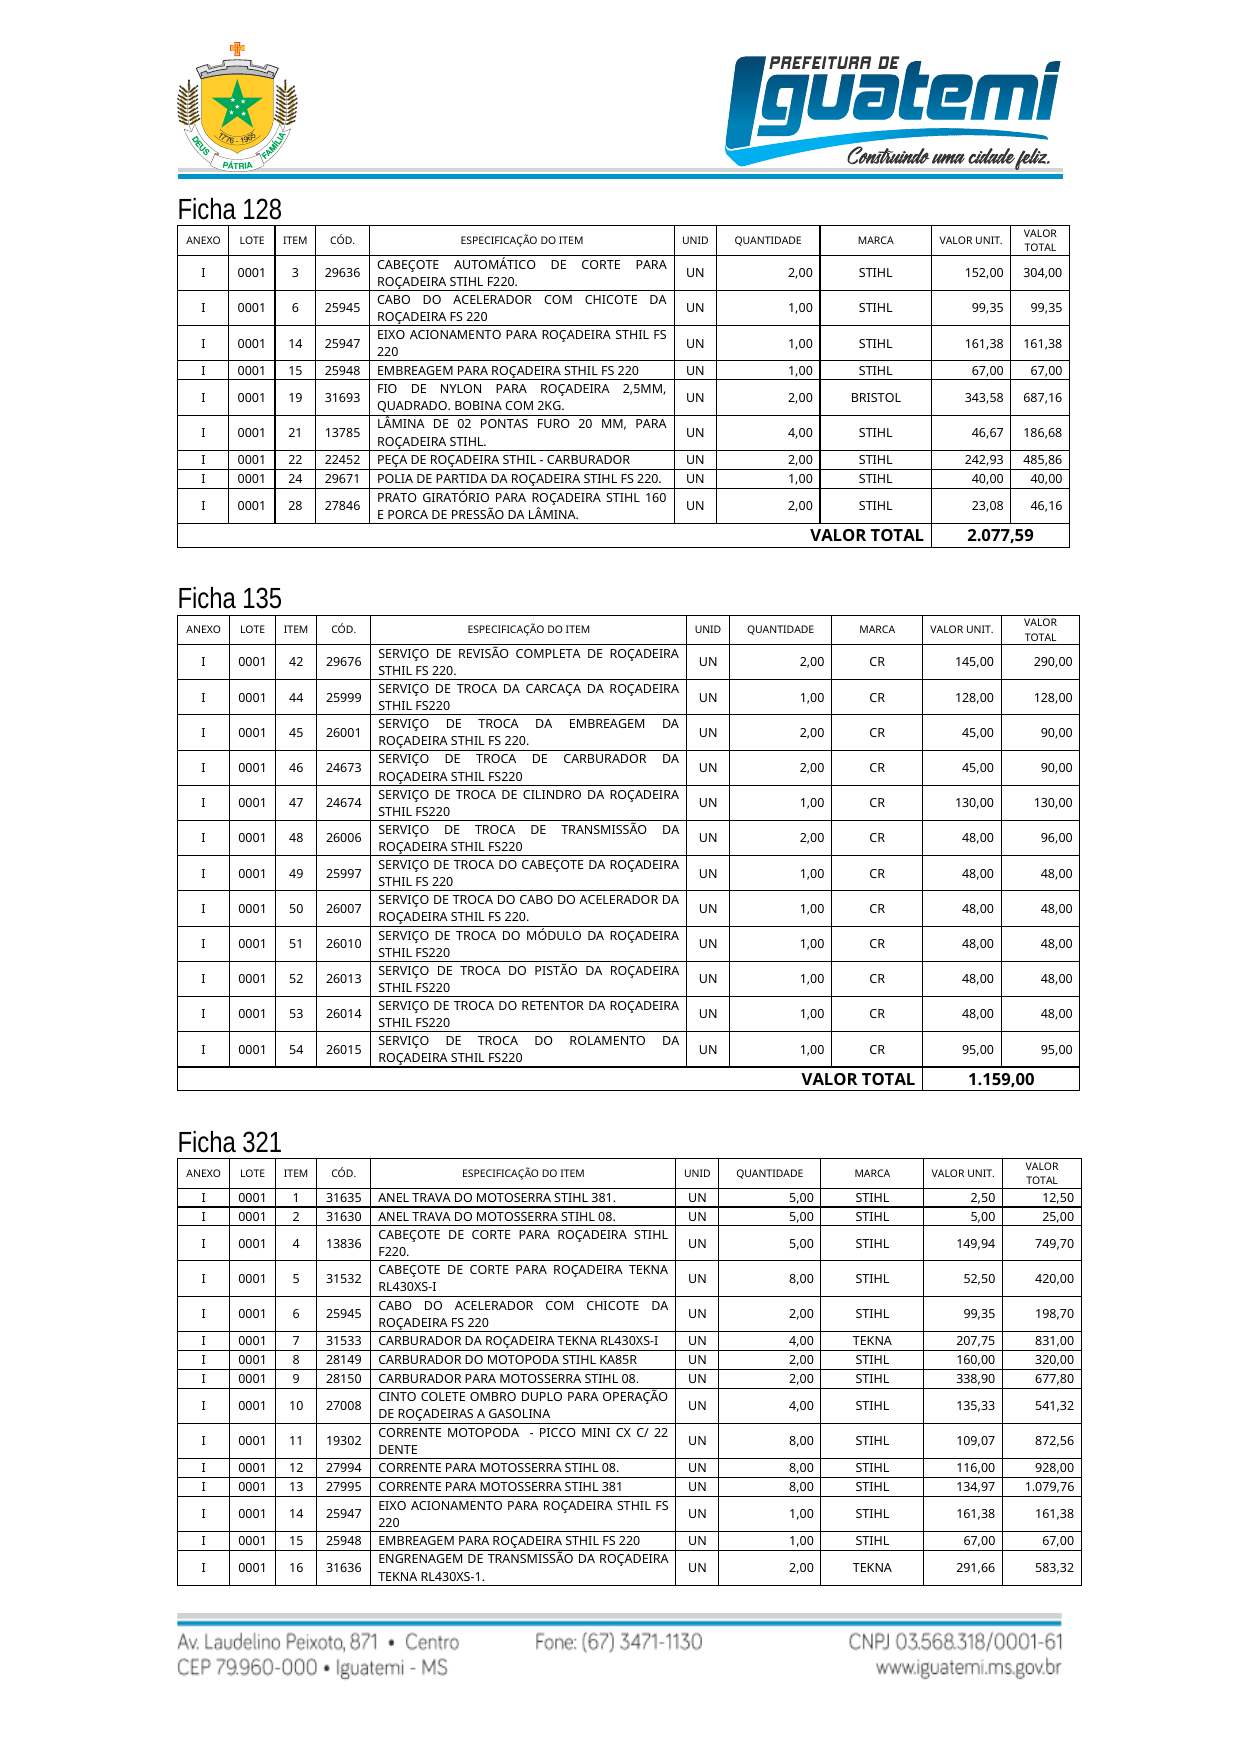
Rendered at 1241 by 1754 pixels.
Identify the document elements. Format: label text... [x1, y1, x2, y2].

table_cell I [178, 291, 228, 325]
table_cell SERVIÇO DE TROCA DE CARBURADOR DA ROÇADEIRA STHIL FS220 [371, 751, 686, 785]
table_cell 50 [276, 891, 316, 926]
table_cell STIHL [821, 1297, 923, 1331]
table_cell CABEÇOTE DE CORTE PARA ROÇADEIRA TEKNA RL430XS-I [371, 1261, 675, 1296]
table_cell 290,00 [1002, 645, 1079, 679]
table_cell 4 [276, 1226, 316, 1260]
table_cell CORRENTE MOTOPODA - PICCO MINI CX C/ 22 DENTE [371, 1424, 675, 1458]
table_cell 0001 [229, 326, 274, 360]
table_cell UN [676, 1532, 718, 1549]
table_cell 26014 [317, 997, 370, 1031]
table_cell I [178, 361, 228, 379]
table_cell 0001 [230, 1478, 275, 1496]
table_cell CR [832, 715, 922, 749]
table_cell I [178, 1332, 229, 1350]
table_cell ANEL TRAVA DO MOTOSSERRA STIHL 08. [371, 1208, 675, 1225]
table_cell 26001 [317, 715, 370, 749]
table_cell CR [832, 997, 922, 1031]
table_cell SERVIÇO DE TROCA DO MÓDULO DA ROÇADEIRA STHIL FS220 [371, 927, 686, 961]
table_cell UN [676, 1351, 718, 1368]
table_cell BRISTOL [821, 380, 931, 414]
table_cell UN [675, 380, 716, 414]
table_cell 0001 [229, 291, 274, 325]
table_cell CABEÇOTE DE CORTE PARA ROÇADEIRA STIHL F220. [371, 1226, 675, 1260]
table_cell 0001 [230, 1389, 275, 1423]
table_cell TEKNA [821, 1551, 923, 1585]
table_cell UN [675, 416, 716, 450]
table_cell UN [676, 1551, 718, 1585]
table_cell 8 [276, 1351, 316, 1368]
table_cell UN [687, 715, 729, 749]
table_cell STIHL [821, 1389, 923, 1423]
table_cell 11 [276, 1424, 316, 1458]
table_cell 0001 [230, 1459, 275, 1477]
table_cell 26006 [317, 821, 370, 855]
table_cell I [178, 451, 228, 469]
table_cell 7 [276, 1332, 316, 1350]
table_cell 198,70 [1003, 1297, 1081, 1331]
table_cell TEKNA [821, 1332, 923, 1350]
table_header CÓD. [317, 1159, 370, 1187]
table_cell UN [676, 1497, 718, 1531]
table_cell UN [687, 927, 729, 961]
table_cell 149,94 [924, 1226, 1002, 1260]
table_cell UN [687, 821, 729, 855]
table_cell 48,00 [1002, 997, 1079, 1031]
table_cell 0001 [229, 380, 274, 414]
table_cell 16 [276, 1551, 316, 1585]
table_header VALOR TOTAL [1002, 616, 1079, 644]
table_cell 207,75 [924, 1332, 1002, 1350]
table_cell I [178, 1226, 229, 1260]
table_header VALOR UNIT. [924, 1159, 1002, 1187]
table_cell PEÇA DE ROÇADEIRA STHIL - CARBURADOR [370, 451, 674, 469]
table_cell I [178, 489, 228, 523]
table_cell UN [676, 1424, 718, 1458]
table_cell 0001 [230, 1532, 275, 1549]
table_header ESPECIFICAÇÃO DO ITEM [370, 226, 674, 255]
table_cell 26013 [317, 962, 370, 996]
table_cell 161,38 [1011, 326, 1069, 360]
table_cell EIXO ACIONAMENTO PARA ROÇADEIRA STHIL FS 220 [371, 1497, 675, 1531]
table_cell 52,50 [924, 1261, 1002, 1296]
table_cell 48,00 [1002, 927, 1079, 961]
table_cell STIHL [821, 326, 931, 360]
table_cell 2,00 [719, 1551, 820, 1585]
table_cell 0001 [230, 1351, 275, 1368]
table_cell 2 [276, 1208, 316, 1225]
table_cell STIHL [821, 291, 931, 325]
table_cell I [178, 470, 228, 488]
table_cell UN [676, 1389, 718, 1423]
table_header VALOR TOTAL [1003, 1159, 1081, 1187]
table_header VALOR TOTAL [1011, 226, 1069, 255]
table_cell UN [676, 1261, 718, 1296]
table_cell EIXO ACIONAMENTO PARA ROÇADEIRA STHIL FS 220 [370, 326, 674, 360]
table_header LOTE [229, 226, 274, 255]
table_header LOTE [230, 1159, 275, 1187]
table_header ESPECIFICAÇÃO DO ITEM [371, 1159, 675, 1187]
table_cell SERVIÇO DE TROCA DE TRANSMISSÃO DA ROÇADEIRA STHIL FS220 [371, 821, 686, 855]
table_cell 1,00 [717, 361, 819, 379]
table_cell I [178, 927, 229, 961]
table_cell 1,00 [730, 927, 831, 961]
table_cell SERVIÇO DE TROCA DO ROLAMENTO DA ROÇADEIRA STHIL FS220 [371, 1032, 686, 1066]
table_cell 14 [276, 1497, 316, 1531]
table_cell 46,67 [932, 416, 1010, 450]
table_cell 242,93 [932, 451, 1010, 469]
table_cell 1,00 [717, 291, 819, 325]
table_cell 24 [276, 470, 315, 488]
table_cell I [178, 1189, 229, 1206]
table_cell 130,00 [1002, 786, 1079, 820]
table_cell UN [687, 645, 729, 679]
table_cell 0001 [230, 1032, 275, 1066]
table_cell 320,00 [1003, 1351, 1081, 1368]
table_header UNID [675, 226, 716, 255]
table_cell 15 [276, 361, 315, 379]
table_header QUANTIDADE [717, 226, 819, 255]
table_cell UN [687, 1032, 729, 1066]
table_cell 343,58 [932, 380, 1010, 414]
table_cell EMBREAGEM PARA ROÇADEIRA STHIL FS 220 [370, 361, 674, 379]
table_cell UN [676, 1478, 718, 1496]
table_cell 48,00 [923, 997, 1001, 1031]
table_cell 31630 [317, 1208, 370, 1225]
table_header ANEXO [178, 1159, 229, 1187]
table_cell I [178, 1532, 229, 1549]
table_cell 0001 [230, 1332, 275, 1350]
table_cell 1.159,00 [923, 1068, 1079, 1090]
table_cell UN [675, 489, 716, 523]
table_cell STIHL [821, 1226, 923, 1260]
table_cell 0001 [230, 1226, 275, 1260]
table_cell 2,00 [719, 1351, 820, 1368]
table_cell 0001 [229, 451, 274, 469]
table_cell 0001 [230, 715, 275, 749]
table_cell 12 [276, 1459, 316, 1477]
table_cell 0001 [230, 997, 275, 1031]
table_cell STIHL [821, 1370, 923, 1387]
table_cell UN [676, 1208, 718, 1225]
table_cell 145,00 [923, 645, 1001, 679]
text Ficha 128 [177, 192, 1063, 225]
table_cell FIO DE NYLON PARA ROÇADEIRA 2,5MM, QUADRADO. BOBINA COM 2KG. [370, 380, 674, 414]
table_cell 31693 [316, 380, 369, 414]
table_cell 2,00 [730, 751, 831, 785]
table_cell 130,00 [923, 786, 1001, 820]
table_cell CABEÇOTE AUTOMÁTICO DE CORTE PARA ROÇADEIRA STIHL F220. [370, 256, 674, 290]
table_cell STIHL [821, 1351, 923, 1368]
table_cell 1,00 [730, 962, 831, 996]
table_header ANEXO [178, 616, 229, 644]
table_cell 67,00 [932, 361, 1010, 379]
table_cell UN [687, 891, 729, 926]
table_cell 31533 [317, 1332, 370, 1350]
table_cell 8,00 [719, 1459, 820, 1477]
table_cell 24674 [317, 786, 370, 820]
table_cell I [178, 821, 229, 855]
table_cell 1 [276, 1189, 316, 1206]
table_cell 583,32 [1003, 1551, 1081, 1585]
table_cell 27846 [316, 489, 369, 523]
table_cell 0001 [230, 891, 275, 926]
table_cell I [178, 416, 228, 450]
table_header MARCA [821, 1159, 923, 1187]
table_cell STIHL [821, 489, 931, 523]
table_cell 0001 [230, 751, 275, 785]
table_cell 134,97 [924, 1478, 1002, 1496]
table_cell 872,56 [1003, 1424, 1081, 1458]
table_cell 13785 [316, 416, 369, 450]
table_cell 42 [276, 645, 316, 679]
table_cell ENGRENAGEM DE TRANSMISSÃO DA ROÇADEIRA TEKNA RL430XS-1. [371, 1551, 675, 1585]
table_cell 31532 [317, 1261, 370, 1296]
table_cell 0001 [230, 1370, 275, 1387]
table_cell 0001 [230, 1424, 275, 1458]
table_cell STIHL [821, 1497, 923, 1531]
table_cell I [178, 1370, 229, 1387]
table_cell 2,00 [717, 451, 819, 469]
table_cell 291,66 [924, 1551, 1002, 1585]
table_cell 47 [276, 786, 316, 820]
table_cell UN [687, 751, 729, 785]
table_cell 0001 [230, 1189, 275, 1206]
table_cell 0001 [230, 856, 275, 890]
table_cell STIHL [821, 416, 931, 450]
table_header ITEM [276, 226, 315, 255]
table_cell STIHL [821, 256, 931, 290]
table_header MARCA [832, 616, 922, 644]
table_cell 677,80 [1003, 1370, 1081, 1387]
table_cell 40,00 [1011, 470, 1069, 488]
table_cell 928,00 [1003, 1459, 1081, 1477]
table_cell 420,00 [1003, 1261, 1081, 1296]
table_cell 29671 [316, 470, 369, 488]
table_cell STIHL [821, 1459, 923, 1477]
table_cell 15 [276, 1532, 316, 1549]
table_cell I [178, 326, 228, 360]
text Ficha 135 [177, 581, 1063, 614]
table_cell 12,50 [1003, 1189, 1081, 1206]
table_cell 2,00 [719, 1370, 820, 1387]
table_cell 46,16 [1011, 489, 1069, 523]
table_cell STIHL [821, 451, 931, 469]
table_cell CORRENTE PARA MOTOSSERRA STIHL 08. [371, 1459, 675, 1477]
table_cell I [178, 751, 229, 785]
table_cell 48,00 [923, 821, 1001, 855]
table_header LOTE [230, 616, 275, 644]
table_cell 45 [276, 715, 316, 749]
table_cell I [178, 256, 228, 290]
table_cell 95,00 [1002, 1032, 1079, 1066]
table_cell 26007 [317, 891, 370, 926]
table_cell SERVIÇO DE TROCA DA EMBREAGEM DA ROÇADEIRA STHIL FS 220. [371, 715, 686, 749]
table_header ESPECIFICAÇÃO DO ITEM [371, 616, 686, 644]
table_cell 21 [276, 416, 315, 450]
table_cell UN [687, 856, 729, 890]
table_cell 485,86 [1011, 451, 1069, 469]
table_cell 45,00 [923, 715, 1001, 749]
table_cell 49 [276, 856, 316, 890]
table_cell 1,00 [730, 1032, 831, 1066]
table_cell UN [687, 680, 729, 714]
table_header ITEM [276, 616, 316, 644]
table_cell 128,00 [923, 680, 1001, 714]
table_cell 1,00 [719, 1497, 820, 1531]
table_cell 831,00 [1003, 1332, 1081, 1350]
table_cell 13 [276, 1478, 316, 1496]
table_cell SERVIÇO DE TROCA DO CABO DO ACELERADOR DA ROÇADEIRA STHIL FS 220. [371, 891, 686, 926]
table_cell 27995 [317, 1478, 370, 1496]
table_cell 14 [276, 326, 315, 360]
table_cell 5,00 [719, 1226, 820, 1260]
table_cell 53 [276, 997, 316, 1031]
text Ficha 321 [177, 1125, 1063, 1158]
table_cell 2,00 [717, 489, 819, 523]
table_cell I [178, 1297, 229, 1331]
table_cell UN [675, 470, 716, 488]
table_cell 90,00 [1002, 751, 1079, 785]
table_cell I [178, 680, 229, 714]
table_cell 99,35 [1011, 291, 1069, 325]
table_cell 28150 [317, 1370, 370, 1387]
table_cell 4,00 [717, 416, 819, 450]
table_cell 25945 [316, 291, 369, 325]
table_cell I [178, 1478, 229, 1496]
table_cell I [178, 1459, 229, 1477]
table_header MARCA [821, 226, 931, 255]
table_cell 152,00 [932, 256, 1010, 290]
table_cell 2,00 [730, 715, 831, 749]
table_cell 48,00 [1002, 962, 1079, 996]
table_cell I [178, 997, 229, 1031]
table_cell I [178, 645, 229, 679]
table_cell 135,33 [924, 1389, 1002, 1423]
table_cell 2.077,59 [932, 524, 1069, 547]
table_cell 1,00 [717, 326, 819, 360]
table_cell STIHL [821, 361, 931, 379]
table_header VALOR UNIT. [932, 226, 1010, 255]
table_cell 160,00 [924, 1351, 1002, 1368]
table_cell 1,00 [730, 786, 831, 820]
table_cell UN [676, 1370, 718, 1387]
table_cell CR [832, 821, 922, 855]
table_cell 128,00 [1002, 680, 1079, 714]
table_cell 116,00 [924, 1459, 1002, 1477]
table_cell 26015 [317, 1032, 370, 1066]
table_cell 25947 [317, 1497, 370, 1531]
table_cell CR [832, 645, 922, 679]
table_cell 52 [276, 962, 316, 996]
table_cell I [178, 786, 229, 820]
table_cell 25948 [316, 361, 369, 379]
table_header ITEM [276, 1159, 316, 1187]
table_cell 749,70 [1003, 1226, 1081, 1260]
table_cell 67,00 [1003, 1532, 1081, 1549]
table_cell 5,00 [719, 1189, 820, 1206]
table_cell 48,00 [1002, 856, 1079, 890]
table_header UNID [676, 1159, 718, 1187]
table_cell 161,38 [932, 326, 1010, 360]
table_cell 1,00 [717, 470, 819, 488]
table_cell 5,00 [719, 1208, 820, 1225]
table_cell 6 [276, 1297, 316, 1331]
table_cell UN [675, 256, 716, 290]
table_cell UN [687, 962, 729, 996]
table_cell 0001 [230, 680, 275, 714]
table_cell 90,00 [1002, 715, 1079, 749]
table_cell CARBURADOR PARA MOTOSSERRA STIHL 08. [371, 1370, 675, 1387]
table_cell PRATO GIRATÓRIO PARA ROÇADEIRA STIHL 160 E PORCA DE PRESSÃO DA LÂMINA. [370, 489, 674, 523]
table_cell 40,00 [932, 470, 1010, 488]
table_cell STIHL [821, 470, 931, 488]
table_cell 304,00 [1011, 256, 1069, 290]
table_cell 5,00 [924, 1208, 1002, 1225]
table_cell 13836 [317, 1226, 370, 1260]
table_cell UN [687, 786, 729, 820]
table_cell SERVIÇO DE TROCA DO RETENTOR DA ROÇADEIRA STHIL FS220 [371, 997, 686, 1031]
table_cell UN [676, 1226, 718, 1260]
table_cell 6 [276, 291, 315, 325]
table_cell 2,00 [719, 1297, 820, 1331]
table_cell 161,38 [1003, 1497, 1081, 1531]
table_cell UN [675, 291, 716, 325]
table_cell CINTO COLETE OMBRO DUPLO PARA OPERAÇÃO DE ROÇADEIRAS A GASOLINA [371, 1389, 675, 1423]
table_cell 29676 [317, 645, 370, 679]
table_cell 48,00 [923, 962, 1001, 996]
table_cell 0001 [230, 927, 275, 961]
table_cell 0001 [230, 1551, 275, 1585]
table_cell I [178, 856, 229, 890]
table_cell 0001 [230, 1497, 275, 1531]
table_cell 45,00 [923, 751, 1001, 785]
table_cell 48,00 [923, 927, 1001, 961]
table_cell 0001 [230, 786, 275, 820]
table_cell 23,08 [932, 489, 1010, 523]
table_cell UN [676, 1459, 718, 1477]
table_cell CR [832, 856, 922, 890]
table_cell 8,00 [719, 1424, 820, 1458]
table_cell 0001 [229, 416, 274, 450]
table_cell 28 [276, 489, 315, 523]
table_cell I [178, 1551, 229, 1585]
table_cell CABO DO ACELERADOR COM CHICOTE DA ROÇADEIRA FS 220 [370, 291, 674, 325]
table_cell 0001 [230, 962, 275, 996]
table_cell 541,32 [1003, 1389, 1081, 1423]
table_cell CABO DO ACELERADOR COM CHICOTE DA ROÇADEIRA FS 220 [371, 1297, 675, 1331]
table_cell 31635 [317, 1189, 370, 1206]
table_cell CR [832, 962, 922, 996]
table_cell CR [832, 786, 922, 820]
table_cell CARBURADOR DA ROÇADEIRA TEKNA RL430XS-I [371, 1332, 675, 1350]
table_cell I [178, 1424, 229, 1458]
table_cell CR [832, 927, 922, 961]
table_cell SERVIÇO DE TROCA DO CABEÇOTE DA ROÇADEIRA STHIL FS 220 [371, 856, 686, 890]
table_cell 25997 [317, 856, 370, 890]
table_cell 8,00 [719, 1261, 820, 1296]
table_cell 99,35 [924, 1297, 1002, 1331]
table_header CÓD. [317, 616, 370, 644]
table_cell I [178, 380, 228, 414]
table_cell 4,00 [719, 1389, 820, 1423]
table_cell STIHL [821, 1208, 923, 1225]
table_cell 9 [276, 1370, 316, 1387]
table_cell STIHL [821, 1424, 923, 1458]
table_cell 99,35 [932, 291, 1010, 325]
table_header VALOR UNIT. [923, 616, 1001, 644]
table_header QUANTIDADE [719, 1159, 820, 1187]
table_cell SERVIÇO DE TROCA DA CARCAÇA DA ROÇADEIRA STHIL FS220 [371, 680, 686, 714]
table_cell 67,00 [924, 1532, 1002, 1549]
table_cell 96,00 [1002, 821, 1079, 855]
table_cell CARBURADOR DO MOTOPODA STIHL KA85R [371, 1351, 675, 1368]
table_cell 0001 [230, 1261, 275, 1296]
table_cell 25948 [317, 1532, 370, 1549]
table_cell 2,00 [730, 821, 831, 855]
table_cell UN [687, 997, 729, 1031]
table_cell 1,00 [730, 997, 831, 1031]
table_cell 0001 [229, 470, 274, 488]
table_cell UN [676, 1189, 718, 1206]
table_cell 2,00 [730, 645, 831, 679]
table_cell 4,00 [719, 1332, 820, 1350]
table_cell 2,00 [717, 256, 819, 290]
table_cell STIHL [821, 1478, 923, 1496]
table_header QUANTIDADE [730, 616, 831, 644]
table_cell 0001 [230, 645, 275, 679]
table_cell SERVIÇO DE TROCA DO PISTÃO DA ROÇADEIRA STHIL FS220 [371, 962, 686, 996]
table_cell 0001 [230, 1297, 275, 1331]
table_cell UN [676, 1332, 718, 1350]
table_cell VALOR TOTAL [178, 1068, 922, 1090]
table_cell 1,00 [730, 680, 831, 714]
table_cell 3 [276, 256, 315, 290]
table_cell CR [832, 891, 922, 926]
table_cell STIHL [821, 1261, 923, 1296]
table_cell 1,00 [719, 1532, 820, 1549]
table_cell 19 [276, 380, 315, 414]
table_cell 1,00 [730, 856, 831, 890]
table_cell CR [832, 751, 922, 785]
table_cell 48,00 [1002, 891, 1079, 926]
table_cell 2,50 [924, 1189, 1002, 1206]
table_cell 1,00 [730, 891, 831, 926]
table_cell 54 [276, 1032, 316, 1066]
table_cell I [178, 1261, 229, 1296]
table_cell 46 [276, 751, 316, 785]
table_cell 0001 [229, 489, 274, 523]
picture [177, 1613, 1063, 1681]
table_cell 28149 [317, 1351, 370, 1368]
table_cell CR [832, 680, 922, 714]
table_cell STIHL [821, 1189, 923, 1206]
table_cell 0001 [229, 361, 274, 379]
table_cell I [178, 962, 229, 996]
table_cell 687,16 [1011, 380, 1069, 414]
table_cell STIHL [821, 1532, 923, 1549]
table_cell 51 [276, 927, 316, 961]
table_cell SERVIÇO DE REVISÃO COMPLETA DE ROÇADEIRA STHIL FS 220. [371, 645, 686, 679]
table_cell 0001 [230, 821, 275, 855]
table_cell POLIA DE PARTIDA DA ROÇADEIRA STIHL FS 220. [370, 470, 674, 488]
table_cell UN [676, 1297, 718, 1331]
table_cell I [178, 1208, 229, 1225]
table_cell 48 [276, 821, 316, 855]
table_cell 24673 [317, 751, 370, 785]
table_cell 95,00 [923, 1032, 1001, 1066]
table_cell I [178, 1497, 229, 1531]
table_header UNID [687, 616, 729, 644]
table_cell 25999 [317, 680, 370, 714]
table_cell 31636 [317, 1551, 370, 1585]
table_cell CORRENTE PARA MOTOSSERRA STIHL 381 [371, 1478, 675, 1496]
table_header ANEXO [178, 226, 228, 255]
table_cell 67,00 [1011, 361, 1069, 379]
table_cell CR [832, 1032, 922, 1066]
table_cell LÂMINA DE 02 PONTAS FURO 20 MM, PARA ROÇADEIRA STIHL. [370, 416, 674, 450]
table_cell 25947 [316, 326, 369, 360]
table_cell 26010 [317, 927, 370, 961]
table_cell 109,07 [924, 1424, 1002, 1458]
table_cell 0001 [230, 1208, 275, 1225]
table_cell 25945 [317, 1297, 370, 1331]
table_cell 22452 [316, 451, 369, 469]
table_cell EMBREAGEM PARA ROÇADEIRA STHIL FS 220 [371, 1532, 675, 1549]
table_cell 338,90 [924, 1370, 1002, 1387]
table_cell 22 [276, 451, 315, 469]
table_cell 8,00 [719, 1478, 820, 1496]
table_cell 29636 [316, 256, 369, 290]
table_cell UN [675, 361, 716, 379]
table_cell 44 [276, 680, 316, 714]
table_cell I [178, 1032, 229, 1066]
table_cell 0001 [229, 256, 274, 290]
table_cell 25,00 [1003, 1208, 1081, 1225]
table_cell 48,00 [923, 856, 1001, 890]
table_cell 10 [276, 1389, 316, 1423]
table_cell 186,68 [1011, 416, 1069, 450]
table_cell 19302 [317, 1424, 370, 1458]
table_cell 27994 [317, 1459, 370, 1477]
table_cell 1.079,76 [1003, 1478, 1081, 1496]
table_cell UN [675, 326, 716, 360]
table_cell 161,38 [924, 1497, 1002, 1531]
table_cell VALOR TOTAL [178, 524, 931, 547]
table_cell ANEL TRAVA DO MOTOSERRA STIHL 381. [371, 1189, 675, 1206]
table_cell UN [675, 451, 716, 469]
table_cell I [178, 1351, 229, 1368]
table_header CÓD. [316, 226, 369, 255]
table_cell 2,00 [717, 380, 819, 414]
table_cell 48,00 [923, 891, 1001, 926]
table_cell 27008 [317, 1389, 370, 1423]
table_cell SERVIÇO DE TROCA DE CILINDRO DA ROÇADEIRA STHIL FS220 [371, 786, 686, 820]
table_cell I [178, 715, 229, 749]
table_cell I [178, 891, 229, 926]
table_cell 5 [276, 1261, 316, 1296]
table_cell I [178, 1389, 229, 1423]
